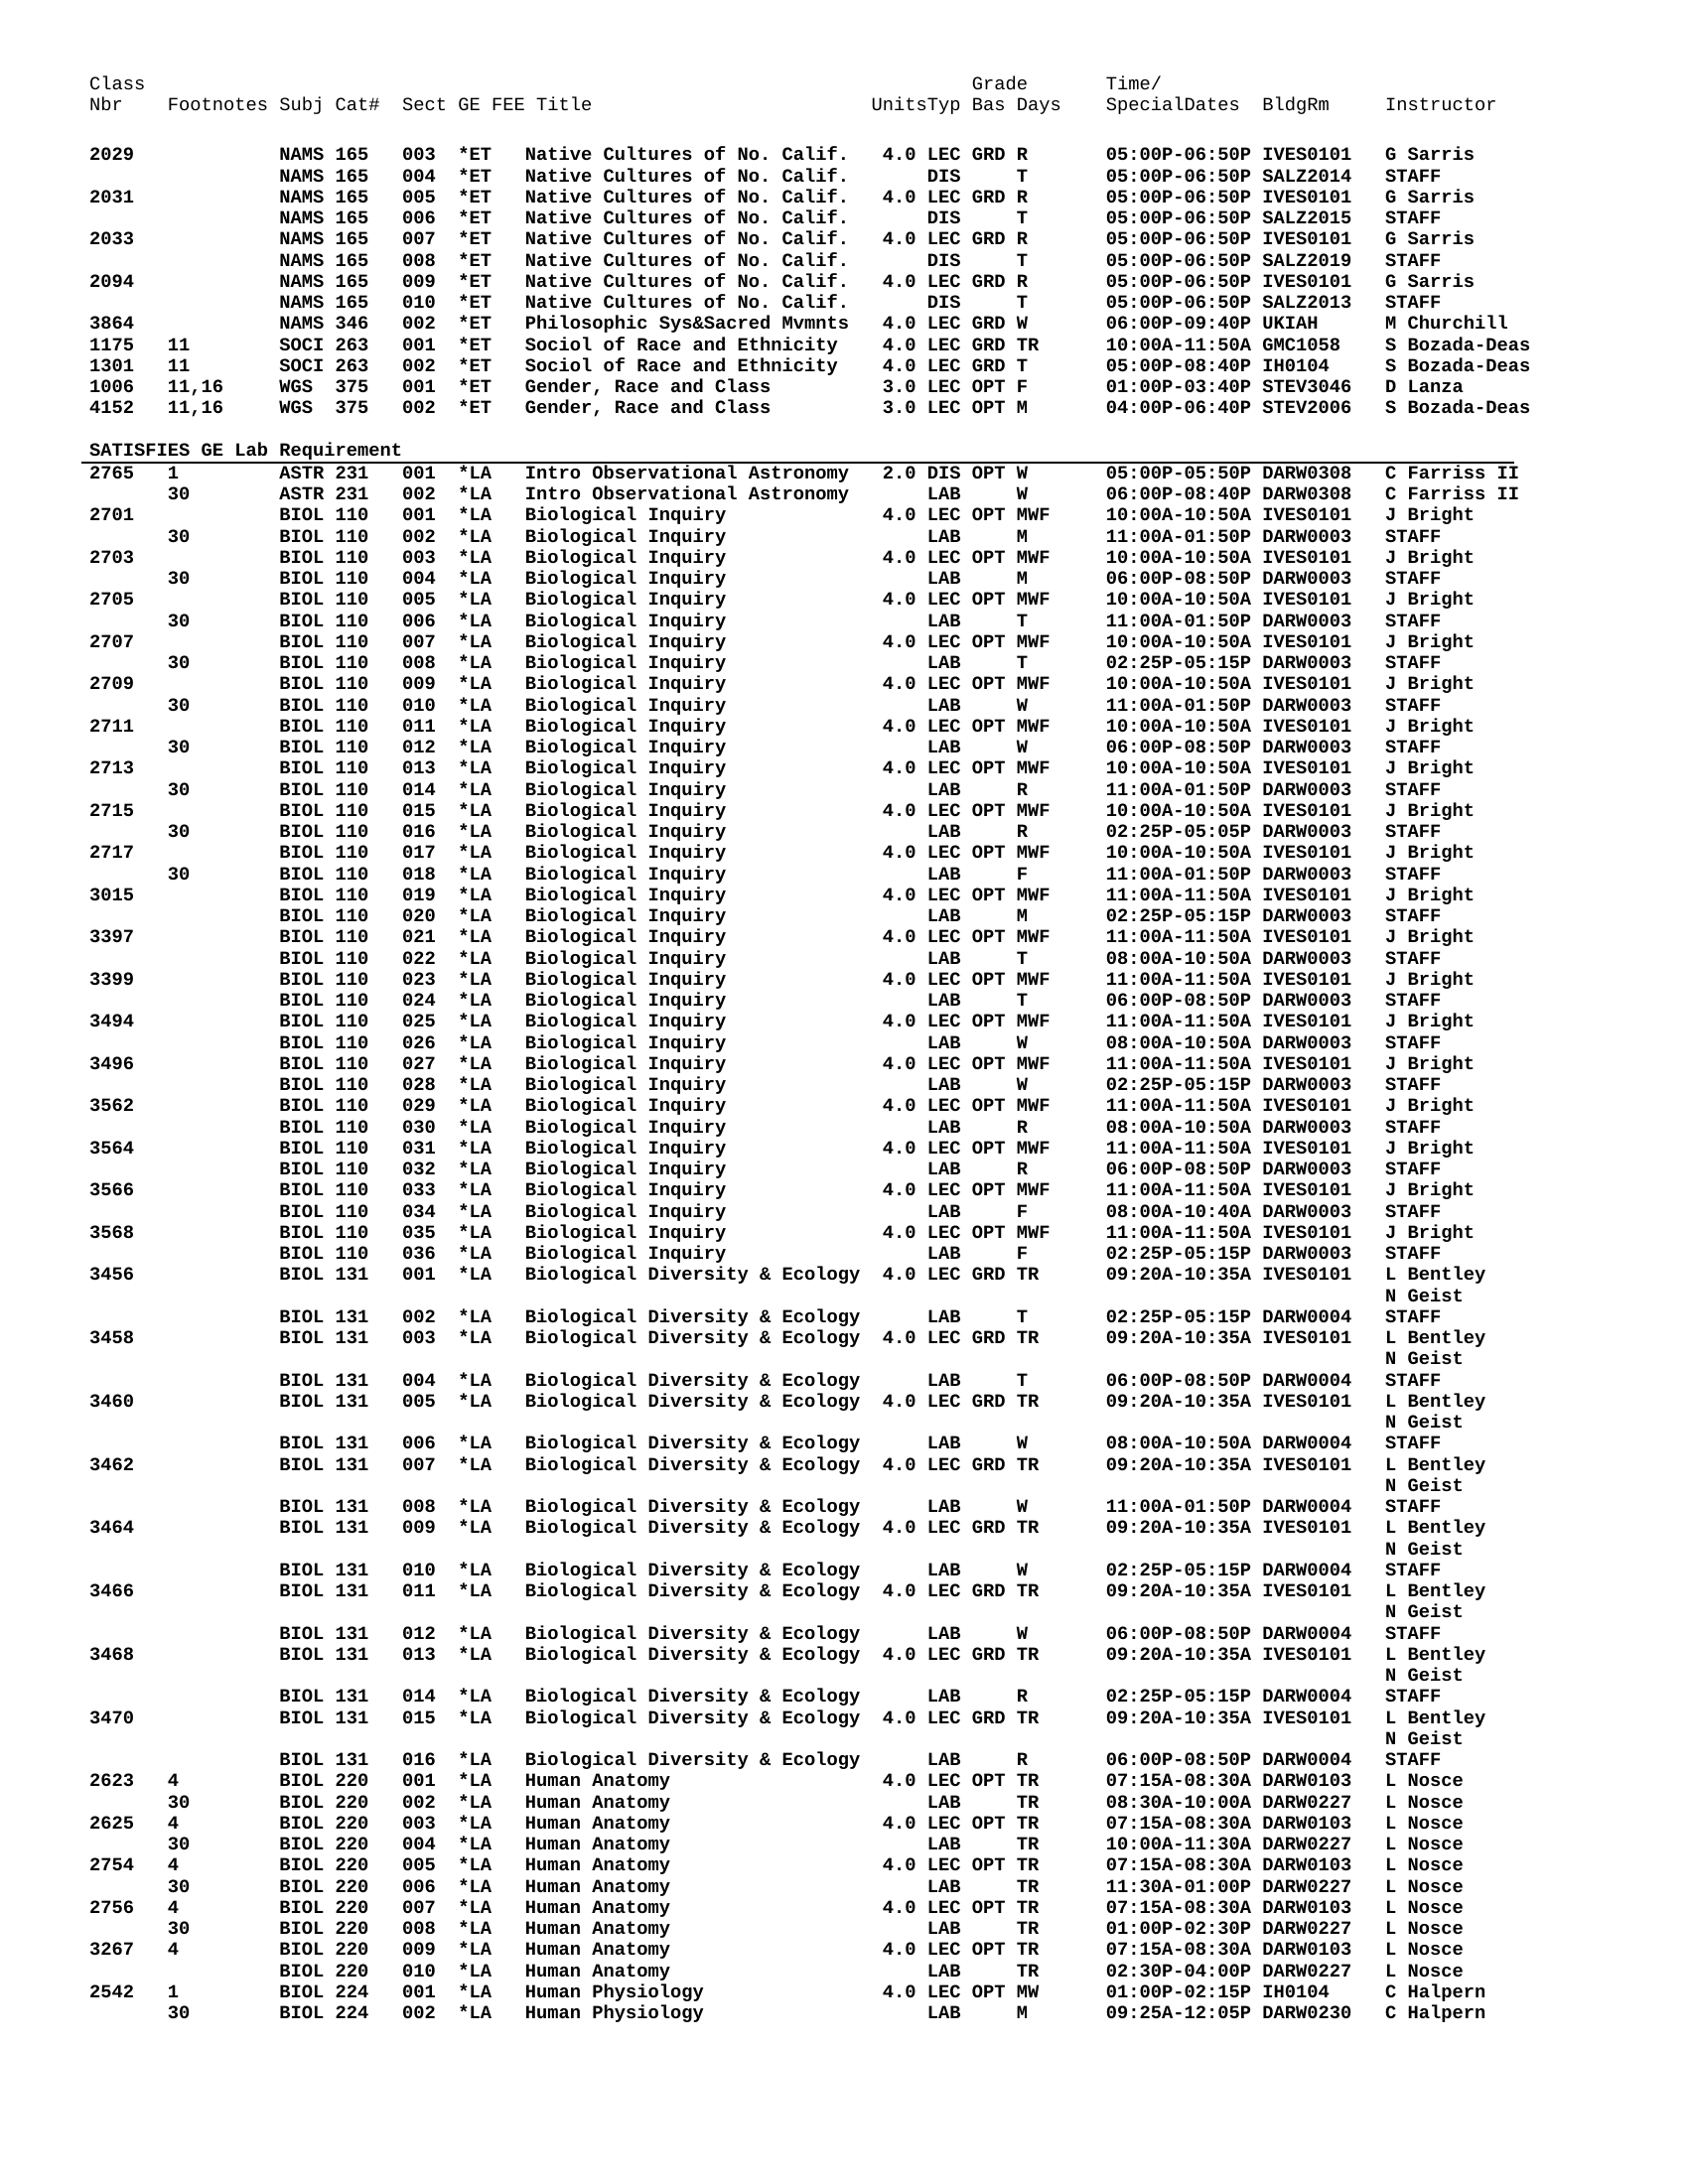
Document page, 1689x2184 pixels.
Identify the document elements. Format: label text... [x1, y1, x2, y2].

text 3470 BIOL 131 015 *LA Biological Diversity & Ecology 4.0 LEC GRD TR 09:20A-10:35A IVES0101 L Bentley [89, 1707, 1620, 1729]
text 2715 BIOL 110 015 *LA Biological Inquiry 4.0 LEC OPT MWF 10:00A-10:50A IVES0101 J Bright [89, 801, 1620, 822]
text BIOL 131 006 *LA Biological Diversity & Ecology LAB W 08:00A-10:50A DARW0004 STAFF [89, 1433, 1620, 1454]
text 2754 4 BIOL 220 005 *LA Human Anatomy 4.0 LEC OPT TR 07:15A-08:30A DARW0103 L Nosce [89, 1855, 1620, 1876]
text 2703 BIOL 110 003 *LA Biological Inquiry 4.0 LEC OPT MWF 10:00A-10:50A IVES0101 J Bright [89, 548, 1620, 569]
text 3864 NAMS 346 002 *ET Philosophic Sys&Sacred Mvmnts 4.0 LEC GRD W 06:00P-09:40P UKIAH M Churchill [89, 314, 1620, 335]
text 2765 1 ASTR 231 001 *LA Intro Observational Astronomy 2.0 DIS OPT W 05:00P-05:50P DARW0308 C Farriss II [89, 464, 1620, 484]
text 3458 BIOL 131 003 *LA Biological Diversity & Ecology 4.0 LEC GRD TR 09:20A-10:35A IVES0101 L Bentley [89, 1328, 1620, 1349]
text BIOL 110 032 *LA Biological Inquiry LAB R 06:00P-08:50P DARW0003 STAFF [89, 1160, 1620, 1180]
text 3468 BIOL 131 013 *LA Biological Diversity & Ecology 4.0 LEC GRD TR 09:20A-10:35A IVES0101 L Bentley [89, 1645, 1620, 1666]
text 4152 11,16 WGS 375 002 *ET Gender, Race and Class 3.0 LEC OPT M 04:00P-06:40P STEV2006 S Bozada-Deas [89, 398, 1620, 419]
text BIOL 131 016 *LA Biological Diversity & Ecology LAB R 06:00P-08:50P DARW0004 STAFF [89, 1750, 1620, 1771]
text BIOL 131 014 *LA Biological Diversity & Ecology LAB R 02:25P-05:15P DARW0004 STAFF [89, 1687, 1620, 1707]
text 2029 NAMS 165 003 *ET Native Cultures of No. Calif. 4.0 LEC GRD R 05:00P-06:50P IVES0101 G Sarris [89, 145, 1620, 166]
text 3397 BIOL 110 021 *LA Biological Inquiry 4.0 LEC OPT MWF 11:00A-11:50A IVES0101 J Bright [89, 927, 1620, 948]
text 1175 11 SOCI 263 001 *ET Sociol of Race and Ethnicity 4.0 LEC GRD TR 10:00A-11:50A GMC1058 S Bozada-Deas [89, 335, 1620, 356]
text 30 BIOL 220 006 *LA Human Anatomy LAB TR 11:30A-01:00P DARW0227 L Nosce [89, 1876, 1620, 1898]
text 2623 4 BIOL 220 001 *LA Human Anatomy 4.0 LEC OPT TR 07:15A-08:30A DARW0103 L Nosce [89, 1771, 1620, 1792]
text 2713 BIOL 110 013 *LA Biological Inquiry 4.0 LEC OPT MWF 10:00A-10:50A IVES0101 J Bright [89, 758, 1620, 779]
text 30 ASTR 231 002 *LA Intro Observational Astronomy LAB W 06:00P-08:40P DARW0308 C Farriss II [89, 484, 1620, 505]
text 30 BIOL 110 016 *LA Biological Inquiry LAB R 02:25P-05:05P DARW0003 STAFF [89, 822, 1620, 843]
text 3462 BIOL 131 007 *LA Biological Diversity & Ecology 4.0 LEC GRD TR 09:20A-10:35A IVES0101 L Bentley [89, 1454, 1620, 1476]
text 3496 BIOL 110 027 *LA Biological Inquiry 4.0 LEC OPT MWF 11:00A-11:50A IVES0101 J Bright [89, 1054, 1620, 1075]
text BIOL 131 012 *LA Biological Diversity & Ecology LAB W 06:00P-08:50P DARW0004 STAFF [89, 1623, 1620, 1645]
text BIOL 110 024 *LA Biological Inquiry LAB T 06:00P-08:50P DARW0003 STAFF [89, 991, 1620, 1012]
text 30 BIOL 110 002 *LA Biological Inquiry LAB M 11:00A-01:50P DARW0003 STAFF [89, 526, 1620, 548]
text 2756 4 BIOL 220 007 *LA Human Anatomy 4.0 LEC OPT TR 07:15A-08:30A DARW0103 L Nosce [89, 1898, 1620, 1919]
text BIOL 110 022 *LA Biological Inquiry LAB T 08:00A-10:50A DARW0003 STAFF [89, 948, 1620, 970]
text 3464 BIOL 131 009 *LA Biological Diversity & Ecology 4.0 LEC GRD TR 09:20A-10:35A IVES0101 L Bentley [89, 1518, 1620, 1539]
text 30 BIOL 110 012 *LA Biological Inquiry LAB W 06:00P-08:50P DARW0003 STAFF [89, 738, 1620, 758]
text 2709 BIOL 110 009 *LA Biological Inquiry 4.0 LEC OPT MWF 10:00A-10:50A IVES0101 J Bright [89, 674, 1620, 695]
text 2542 1 BIOL 224 001 *LA Human Physiology 4.0 LEC OPT MW 01:00P-02:15P IH0104 C Halpern [89, 1982, 1620, 2003]
text N Geist [89, 1349, 1620, 1370]
text 3015 BIOL 110 019 *LA Biological Inquiry 4.0 LEC OPT MWF 11:00A-11:50A IVES0101 J Bright [89, 886, 1620, 906]
text 3566 BIOL 110 033 *LA Biological Inquiry 4.0 LEC OPT MWF 11:00A-11:50A IVES0101 J Bright [89, 1180, 1620, 1201]
text BIOL 110 028 *LA Biological Inquiry LAB W 02:25P-05:15P DARW0003 STAFF [89, 1075, 1620, 1096]
table_header SATISFIES GE Lab Requirement [81, 441, 1514, 462]
text 3456 BIOL 131 001 *LA Biological Diversity & Ecology 4.0 LEC GRD TR 09:20A-10:35A IVES0101 L Bentley [89, 1265, 1620, 1286]
text 2094 NAMS 165 009 *ET Native Cultures of No. Calif. 4.0 LEC GRD R 05:00P-06:50P IVES0101 G Sarris [89, 272, 1620, 293]
text 2701 BIOL 110 001 *LA Biological Inquiry 4.0 LEC OPT MWF 10:00A-10:50A IVES0101 J Bright [89, 505, 1620, 526]
text N Geist [89, 1476, 1620, 1497]
text 3460 BIOL 131 005 *LA Biological Diversity & Ecology 4.0 LEC GRD TR 09:20A-10:35A IVES0101 L Bentley [89, 1392, 1620, 1413]
text 2033 NAMS 165 007 *ET Native Cultures of No. Calif. 4.0 LEC GRD R 05:00P-06:50P IVES0101 G Sarris [89, 229, 1620, 250]
text N Geist [89, 1602, 1620, 1623]
text 2705 BIOL 110 005 *LA Biological Inquiry 4.0 LEC OPT MWF 10:00A-10:50A IVES0101 J Bright [89, 590, 1620, 611]
text 3564 BIOL 110 031 *LA Biological Inquiry 4.0 LEC OPT MWF 11:00A-11:50A IVES0101 J Bright [89, 1139, 1620, 1160]
text 3562 BIOL 110 029 *LA Biological Inquiry 4.0 LEC OPT MWF 11:00A-11:50A IVES0101 J Bright [89, 1096, 1620, 1117]
text 30 BIOL 220 004 *LA Human Anatomy LAB TR 10:00A-11:30A DARW0227 L Nosce [89, 1835, 1620, 1855]
text BIOL 110 026 *LA Biological Inquiry LAB W 08:00A-10:50A DARW0003 STAFF [89, 1032, 1620, 1054]
text BIOL 131 004 *LA Biological Diversity & Ecology LAB T 06:00P-08:50P DARW0004 STAFF [89, 1370, 1620, 1392]
text BIOL 131 010 *LA Biological Diversity & Ecology LAB W 02:25P-05:15P DARW0004 STAFF [89, 1561, 1620, 1581]
text 3267 4 BIOL 220 009 *LA Human Anatomy 4.0 LEC OPT TR 07:15A-08:30A DARW0103 L Nosce [89, 1940, 1620, 1961]
text BIOL 110 036 *LA Biological Inquiry LAB F 02:25P-05:15P DARW0003 STAFF [89, 1244, 1620, 1265]
text 30 BIOL 110 018 *LA Biological Inquiry LAB F 11:00A-01:50P DARW0003 STAFF [89, 864, 1620, 886]
text 30 BIOL 110 008 *LA Biological Inquiry LAB T 02:25P-05:15P DARW0003 STAFF [89, 653, 1620, 674]
text 2711 BIOL 110 011 *LA Biological Inquiry 4.0 LEC OPT MWF 10:00A-10:50A IVES0101 J Bright [89, 717, 1620, 738]
text 2707 BIOL 110 007 *LA Biological Inquiry 4.0 LEC OPT MWF 10:00A-10:50A IVES0101 J Bright [89, 632, 1620, 653]
text 2031 NAMS 165 005 *ET Native Cultures of No. Calif. 4.0 LEC GRD R 05:00P-06:50P IVES0101 G Sarris [89, 188, 1620, 208]
text NAMS 165 006 *ET Native Cultures of No. Calif. DIS T 05:00P-06:50P SALZ2015 STAFF [89, 208, 1620, 229]
text BIOL 110 020 *LA Biological Inquiry LAB M 02:25P-05:15P DARW0003 STAFF [89, 906, 1620, 927]
text BIOL 110 030 *LA Biological Inquiry LAB R 08:00A-10:50A DARW0003 STAFF [89, 1117, 1620, 1139]
text NAMS 165 010 *ET Native Cultures of No. Calif. DIS T 05:00P-06:50P SALZ2013 STAFF [89, 293, 1620, 314]
text 30 BIOL 110 010 *LA Biological Inquiry LAB W 11:00A-01:50P DARW0003 STAFF [89, 695, 1620, 717]
text BIOL 131 008 *LA Biological Diversity & Ecology LAB W 11:00A-01:50P DARW0004 STAFF [89, 1497, 1620, 1518]
text 30 BIOL 224 002 *LA Human Physiology LAB M 09:25A-12:05P DARW0230 C Halpern [89, 2003, 1620, 2024]
text N Geist [89, 1539, 1620, 1561]
text 3466 BIOL 131 011 *LA Biological Diversity & Ecology 4.0 LEC GRD TR 09:20A-10:35A IVES0101 L Bentley [89, 1581, 1620, 1602]
text BIOL 110 034 *LA Biological Inquiry LAB F 08:00A-10:40A DARW0003 STAFF [89, 1201, 1620, 1223]
text 1301 11 SOCI 263 002 *ET Sociol of Race and Ethnicity 4.0 LEC GRD T 05:00P-08:40P IH0104 S Bozada-Deas [89, 356, 1620, 377]
text 3399 BIOL 110 023 *LA Biological Inquiry 4.0 LEC OPT MWF 11:00A-11:50A IVES0101 J Bright [89, 970, 1620, 991]
text BIOL 220 010 *LA Human Anatomy LAB TR 02:30P-04:00P DARW0227 L Nosce [89, 1961, 1620, 1982]
text 2625 4 BIOL 220 003 *LA Human Anatomy 4.0 LEC OPT TR 07:15A-08:30A DARW0103 L Nosce [89, 1814, 1620, 1835]
text N Geist [89, 1286, 1620, 1307]
text 30 BIOL 110 014 *LA Biological Inquiry LAB R 11:00A-01:50P DARW0003 STAFF [89, 779, 1620, 801]
text NAMS 165 008 *ET Native Cultures of No. Calif. DIS T 05:00P-06:50P SALZ2019 STAFF [89, 250, 1620, 272]
text 30 BIOL 220 002 *LA Human Anatomy LAB TR 08:30A-10:00A DARW0227 L Nosce [89, 1792, 1620, 1814]
text N Geist [89, 1413, 1620, 1433]
text NAMS 165 004 *ET Native Cultures of No. Calif. DIS T 05:00P-06:50P SALZ2014 STAFF [89, 166, 1620, 188]
text 2717 BIOL 110 017 *LA Biological Inquiry 4.0 LEC OPT MWF 10:00A-10:50A IVES0101 J Bright [89, 843, 1620, 864]
text 3568 BIOL 110 035 *LA Biological Inquiry 4.0 LEC OPT MWF 11:00A-11:50A IVES0101 J Bright [89, 1223, 1620, 1244]
text BIOL 131 002 *LA Biological Diversity & Ecology LAB T 02:25P-05:15P DARW0004 STAFF [89, 1307, 1620, 1328]
text 30 BIOL 110 004 *LA Biological Inquiry LAB M 06:00P-08:50P DARW0003 STAFF [89, 569, 1620, 590]
text 30 BIOL 110 006 *LA Biological Inquiry LAB T 11:00A-01:50P DARW0003 STAFF [89, 611, 1620, 632]
text 1006 11,16 WGS 375 001 *ET Gender, Race and Class 3.0 LEC OPT F 01:00P-03:40P STEV3046 D Lanza [89, 377, 1620, 398]
text 30 BIOL 220 008 *LA Human Anatomy LAB TR 01:00P-02:30P DARW0227 L Nosce [89, 1919, 1620, 1940]
text 3494 BIOL 110 025 *LA Biological Inquiry 4.0 LEC OPT MWF 11:00A-11:50A IVES0101 J Bright [89, 1012, 1620, 1032]
text N Geist [89, 1729, 1620, 1750]
text N Geist [89, 1666, 1620, 1687]
